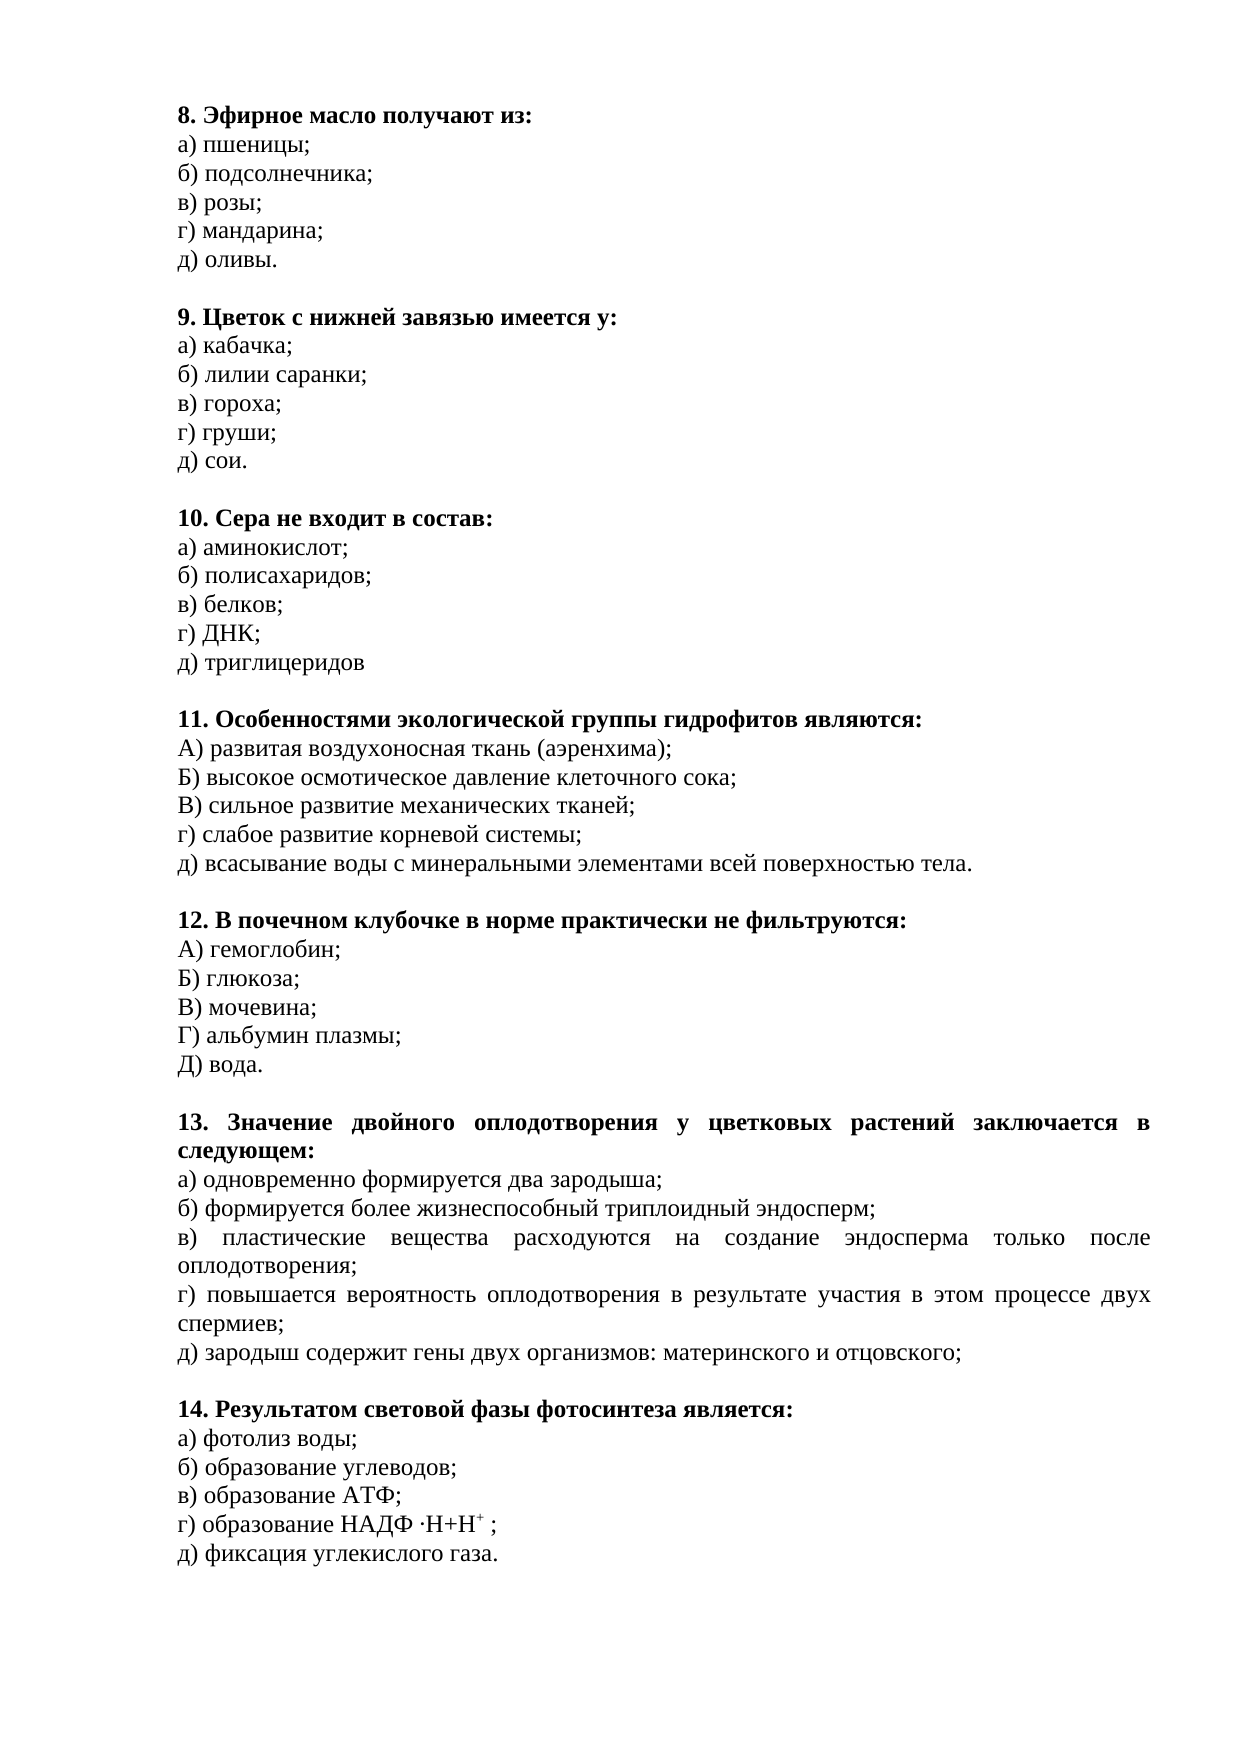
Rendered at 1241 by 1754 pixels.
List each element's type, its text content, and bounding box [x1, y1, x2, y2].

text В) мочевина; [177, 992, 1152, 1020]
text г) мандарина; [177, 215, 1152, 244]
text д) оливы. [177, 244, 1152, 273]
text г) повышается вероятность оплодотворения в результате участия в этом процессе двух спермиев; [177, 1279, 1152, 1337]
text б) полисахаридов; [177, 560, 1152, 589]
text 14. Результатом световой фазы фотосинтеза является: [177, 1394, 1152, 1423]
text а) пшеницы; [177, 129, 1152, 158]
text г) слабое развитие корневой системы; [177, 819, 1152, 848]
text а) одновременно формируется два зародыша; [177, 1164, 1152, 1193]
text д) триглицеридов [177, 647, 1152, 675]
text а) аминокислот; [177, 532, 1152, 560]
text б) подсолнечника; [177, 158, 1152, 187]
text 12. В почечном клубочке в норме практически не фильтруются: [177, 905, 1152, 934]
text Б) глюкоза; [177, 963, 1152, 992]
text б) лилии саранки; [177, 359, 1152, 388]
text в) образование АТФ; [177, 1480, 1152, 1509]
text Д) вода. [177, 1049, 1152, 1078]
text в) розы; [177, 187, 1152, 215]
text 11. Особенностями экологической группы гидрофитов являются: [177, 704, 1152, 733]
text в) белков; [177, 589, 1152, 618]
text Г) альбумин плазмы; [177, 1020, 1152, 1049]
text г) ДНК; [177, 618, 1152, 647]
text в) гороха; [177, 388, 1152, 417]
text г) образование НАДФ ∙Н+Н+ ; [177, 1509, 1152, 1538]
text А) гемоглобин; [177, 934, 1152, 963]
text г) груши; [177, 417, 1152, 445]
text 13. Значение двойного оплодотворения у цветковых растений заключается в следующем: [177, 1107, 1152, 1164]
text 9. Цветок с нижней завязью имеется у: [177, 302, 1152, 330]
text д) сои. [177, 445, 1152, 474]
text б) образование углеводов; [177, 1452, 1152, 1480]
text 8. Эфирное масло получают из: [177, 100, 1152, 129]
text Б) высокое осмотическое давление клеточного сока; [177, 762, 1152, 790]
text д) фиксация углекислого газа. [177, 1538, 1152, 1567]
text 10. Сера не входит в состав: [177, 503, 1152, 532]
text а) кабачка; [177, 330, 1152, 359]
text В) сильное развитие механических тканей; [177, 790, 1152, 819]
text д) всасывание воды с минеральными элементами всей поверхностью тела. [177, 848, 1152, 877]
text а) фотолиз воды; [177, 1423, 1152, 1452]
text д) зародыш содержит гены двух организмов: материнского и отцовского; [177, 1337, 1152, 1365]
text А) развитая воздухоносная ткань (аэренхима); [177, 733, 1152, 762]
text б) формируется более жизнеспособный триплоидный эндосперм; [177, 1193, 1152, 1222]
text в) пластические вещества расходуются на создание эндосперма только после оплодотворения; [177, 1222, 1152, 1279]
